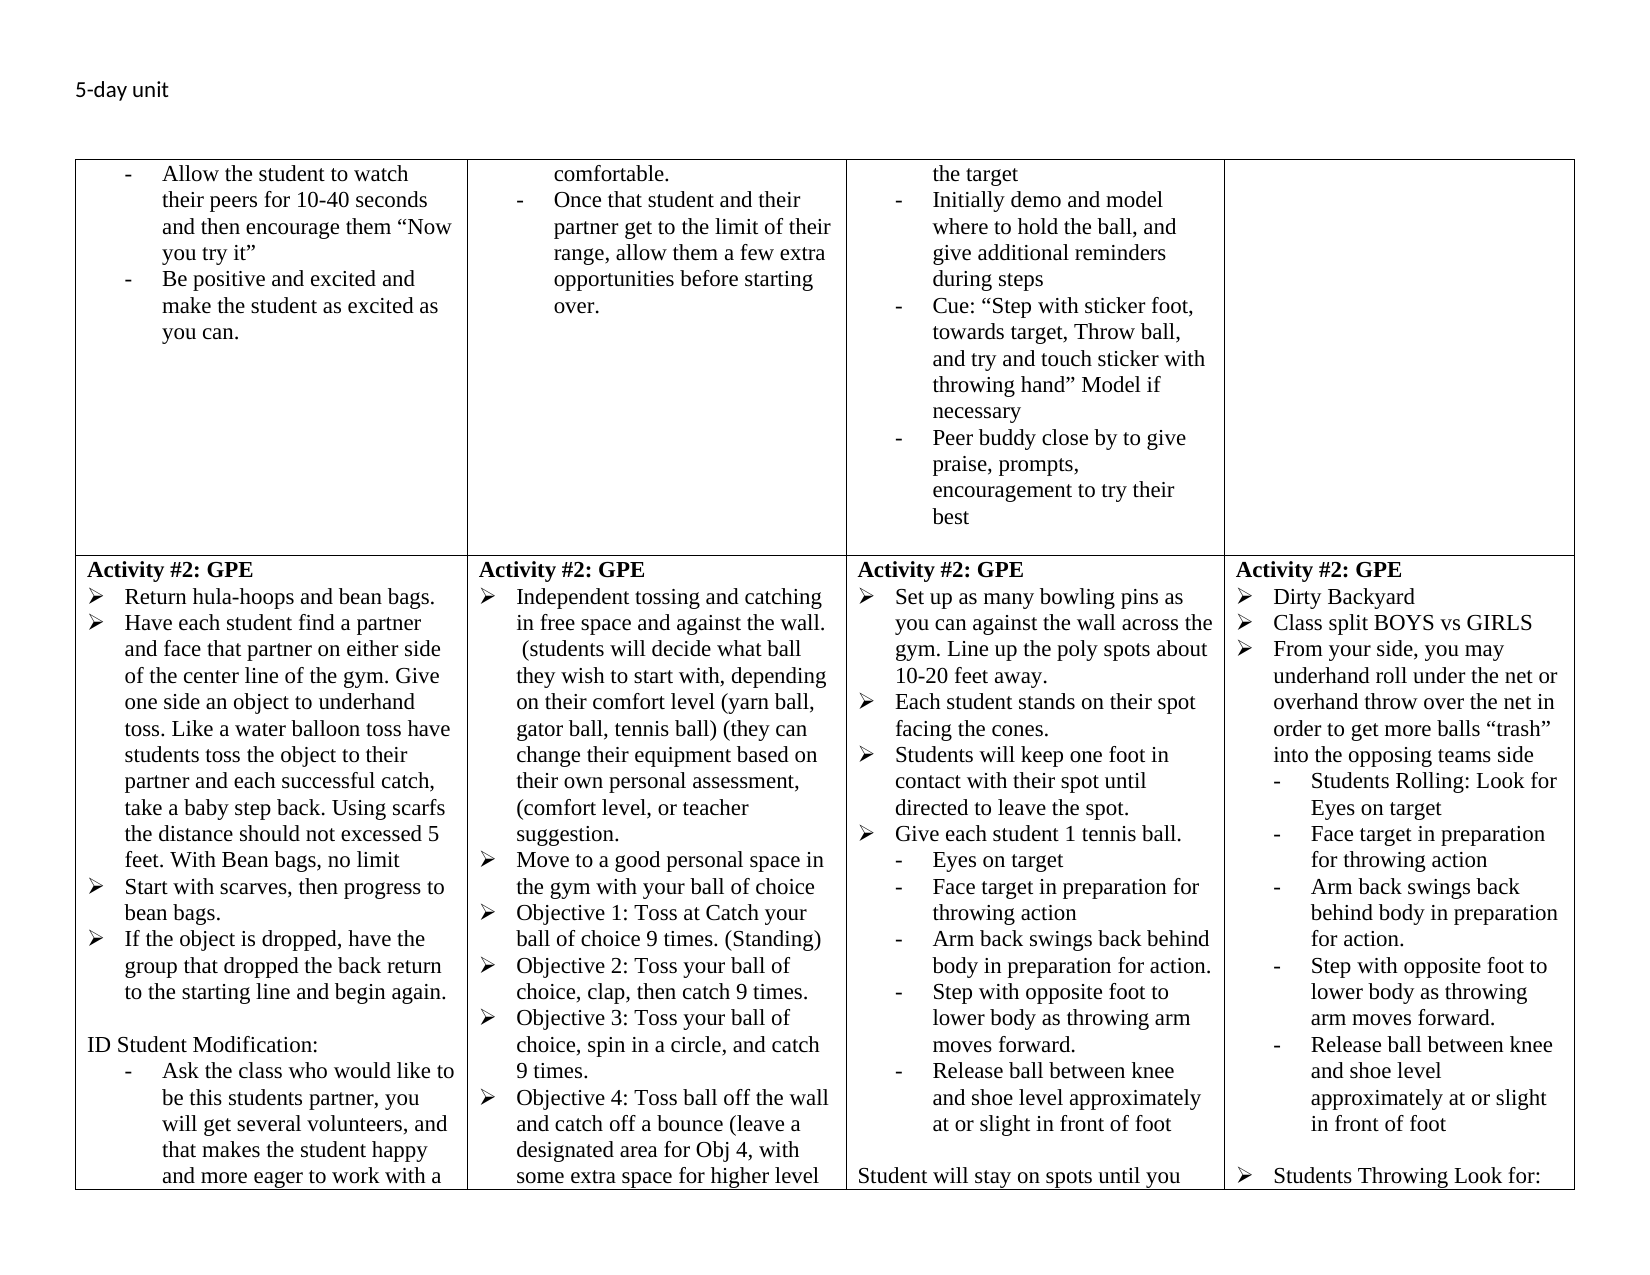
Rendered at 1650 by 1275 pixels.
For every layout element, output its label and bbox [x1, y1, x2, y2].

table_cell [76, 556, 467, 1189]
table_cell [847, 160, 1224, 555]
table_cell [76, 160, 467, 555]
table_cell [1225, 556, 1574, 1189]
table_cell [847, 556, 1224, 1189]
table_cell [468, 556, 846, 1189]
table_cell [1225, 160, 1574, 555]
table_cell [468, 160, 846, 555]
